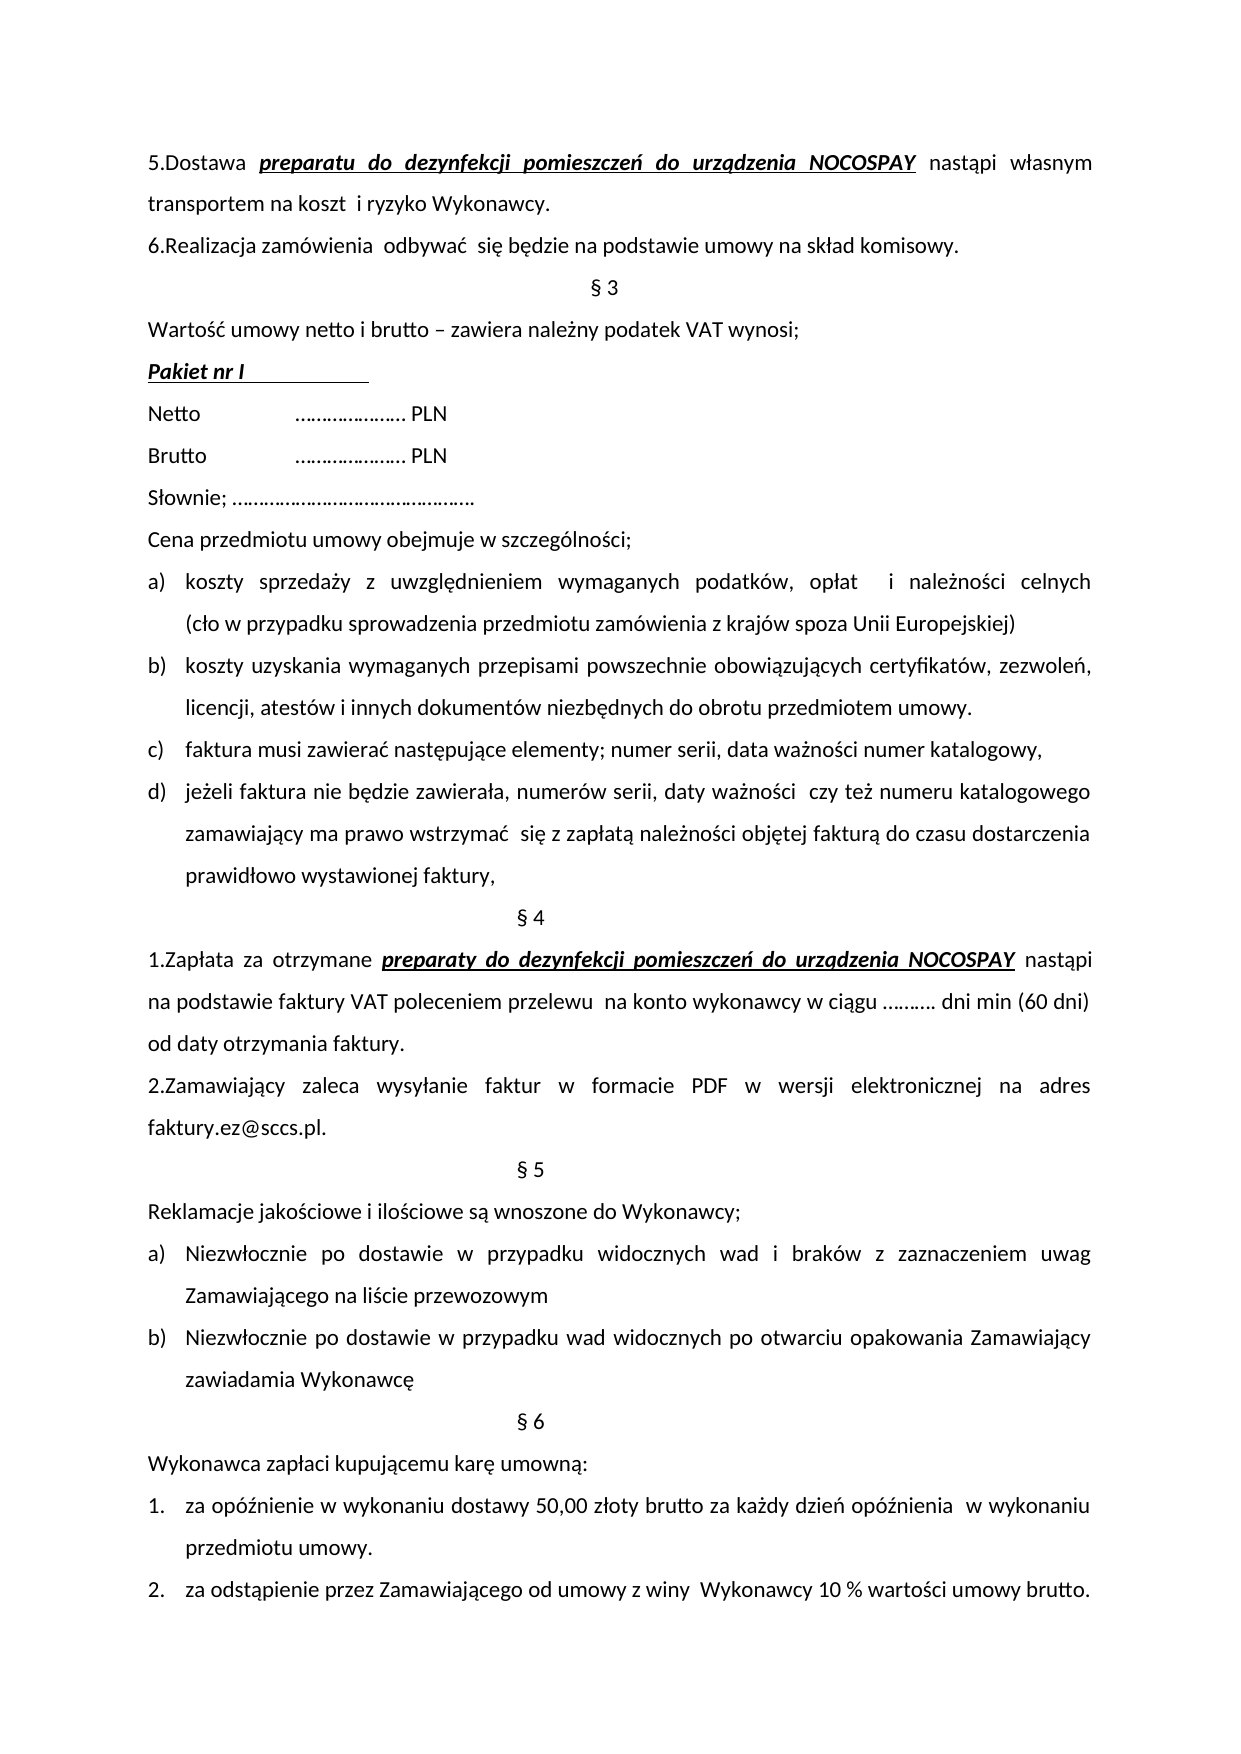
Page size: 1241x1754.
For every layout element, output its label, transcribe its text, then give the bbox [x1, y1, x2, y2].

text Brutto ………………… PLN [148, 441, 1093, 469]
text § 3 [148, 273, 1093, 302]
text 1. za opóźnienie w wykonaniu dostawy 50,00 złoty brutto za każdy dzień opóźnienia w wykonaniu przedmiotu umowy. [148, 1491, 1093, 1561]
list koszty uzyskania wymaganych przepisami powszechnie obowiązujących certyfikatów, zezwoleń, licencji, atestów i innych dokumentów niezbędnych do obrotu przedmiotem umowy. [148, 651, 1093, 721]
text § 5 [443, 1155, 1093, 1183]
list Niezwłocznie po dostawie w przypadku wad widocznych po otwarciu opakowania Zamawiający zawiadamia Wykonawcę [148, 1323, 1093, 1393]
text § 4 [516, 903, 1093, 931]
text 1.Zapłata za otrzymane preparaty do dezynfekcji pomieszczeń do urządzenia NOCOSPAY nastąpi na podstawie faktury VAT poleceniem przelewu na konto wykonawcy w ciągu ………. dni min (60 dni) od daty otrzymania faktury. [148, 945, 1093, 1057]
text 2. za odstąpienie przez Zamawiającego od umowy z winy Wykonawcy 10 % wartości umowy brutto. [148, 1575, 1093, 1603]
text Wartość umowy netto i brutto – zawiera należny podatek VAT wynosi; [148, 316, 1093, 343]
text § 6 [148, 1407, 1093, 1435]
list Niezwłocznie po dostawie w przypadku widocznych wad i braków z zaznaczeniem uwag Zamawiającego na liście przewozowym [148, 1239, 1093, 1309]
list jeżeli faktura nie będzie zawierała, numerów serii, daty ważności czy też numeru katalogowego zamawiający ma prawo wstrzymać się z zapłatą należności objętej fakturą do czasu dostarczenia prawidłowo wystawionej faktury, [148, 777, 1093, 889]
text 5.Dostawa preparatu do dezynfekcji pomieszczeń do urządzenia NOCOSPAY nastąpi własnym transportem na koszt i ryzyko Wykonawcy. [148, 148, 1093, 218]
list koszty sprzedaży z uwzględnieniem wymaganych podatków, opłat i należności celnych (cło w przypadku sprowadzenia przedmiotu zamówienia z krajów spoza Unii Europejskiej) [148, 567, 1093, 637]
list faktura musi zawierać następujące elementy; numer serii, data ważności numer katalogowy, [148, 735, 1093, 763]
text Cena przedmiotu umowy obejmuje w szczególności; [148, 525, 1093, 553]
text Netto ………………… PLN [148, 399, 1093, 427]
text 6.Realizacja zamówienia odbywać się będzie na podstawie umowy na skład komisowy. [148, 232, 1093, 259]
text Reklamacje jakościowe i ilościowe są wnoszone do Wykonawcy; [148, 1197, 1093, 1225]
text Pakiet nr I [148, 357, 1093, 386]
text Słownie; ………………………………………. [148, 483, 1093, 511]
text Wykonawca zapłaci kupującemu karę umowną: [148, 1449, 1093, 1477]
text 2.Zamawiający zaleca wysyłanie faktur w formacie PDF w wersji elektronicznej na adres faktury.ez@sccs.pl. [148, 1071, 1093, 1141]
